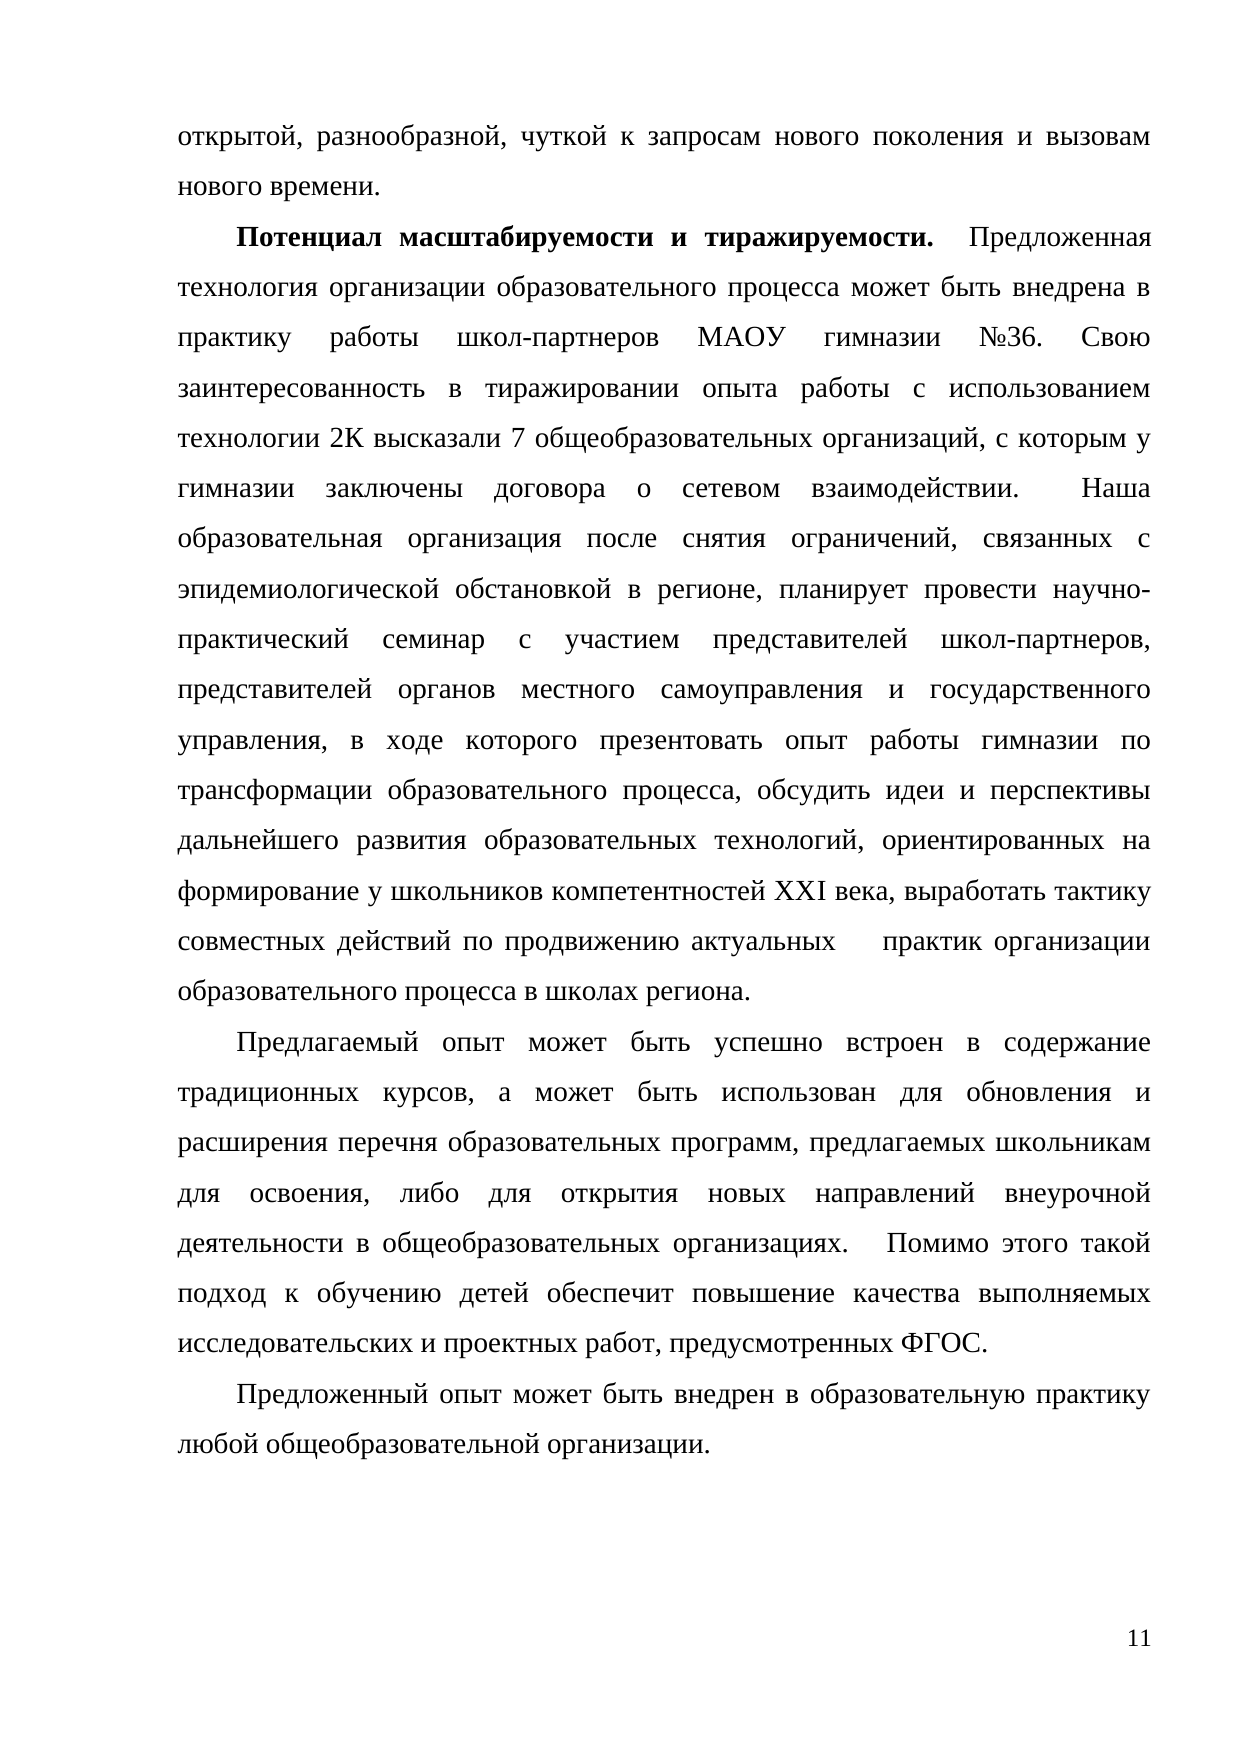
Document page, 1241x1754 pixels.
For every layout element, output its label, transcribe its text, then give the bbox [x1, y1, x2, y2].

text Предложенный опыт может быть внедрен в образовательную практику любой общеобразовательной организации. [177, 1376, 1152, 1460]
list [177, 118, 1152, 202]
text Предлагаемый опыт может быть успешно встроен в содержание традиционных курсов, а может быть использован для обновления и расширения перечня образовательных программ, предлагаемых школьникам для освоения, либо для открытия новых направлений внеурочной деятельности в общеобразовательных организациях. Помимо этого такой подход к обучению детей обеспечит повышение качества выполняемых исследовательских и проектных работ, предусмотренных ФГОС. [177, 1024, 1152, 1359]
list Потенциал масштабируемости и тиражируемости. Предложенная технология организации образовательного процесса может быть внедрена в практику работы школ-партнеров МАОУ гимназии №36. Свою заинтересованность в тиражировании опыта работы с использованием технологии 2К высказали 7 общеобразовательных организаций, с которым у гимназии заключены договора о сетевом взаимодействии. Наша образовательная организация после снятия ограничений, связанных с эпидемиологической обстановкой в регионе, планирует провести научно-практический семинар с участием представителей школ-партнеров, представителей органов местного самоуправления и государственного управления, в ходе которого презентовать опыт работы гимназии по трансформации образовательного процесса, обсудить идеи и перспективы дальнейшего развития образовательных технологий, ориентированных на формирование у школьников компетентностей ХХI века, выработать тактику совместных действий по продвижению актуальных практик организации образовательного процесса в школах региона. [177, 219, 1152, 1007]
